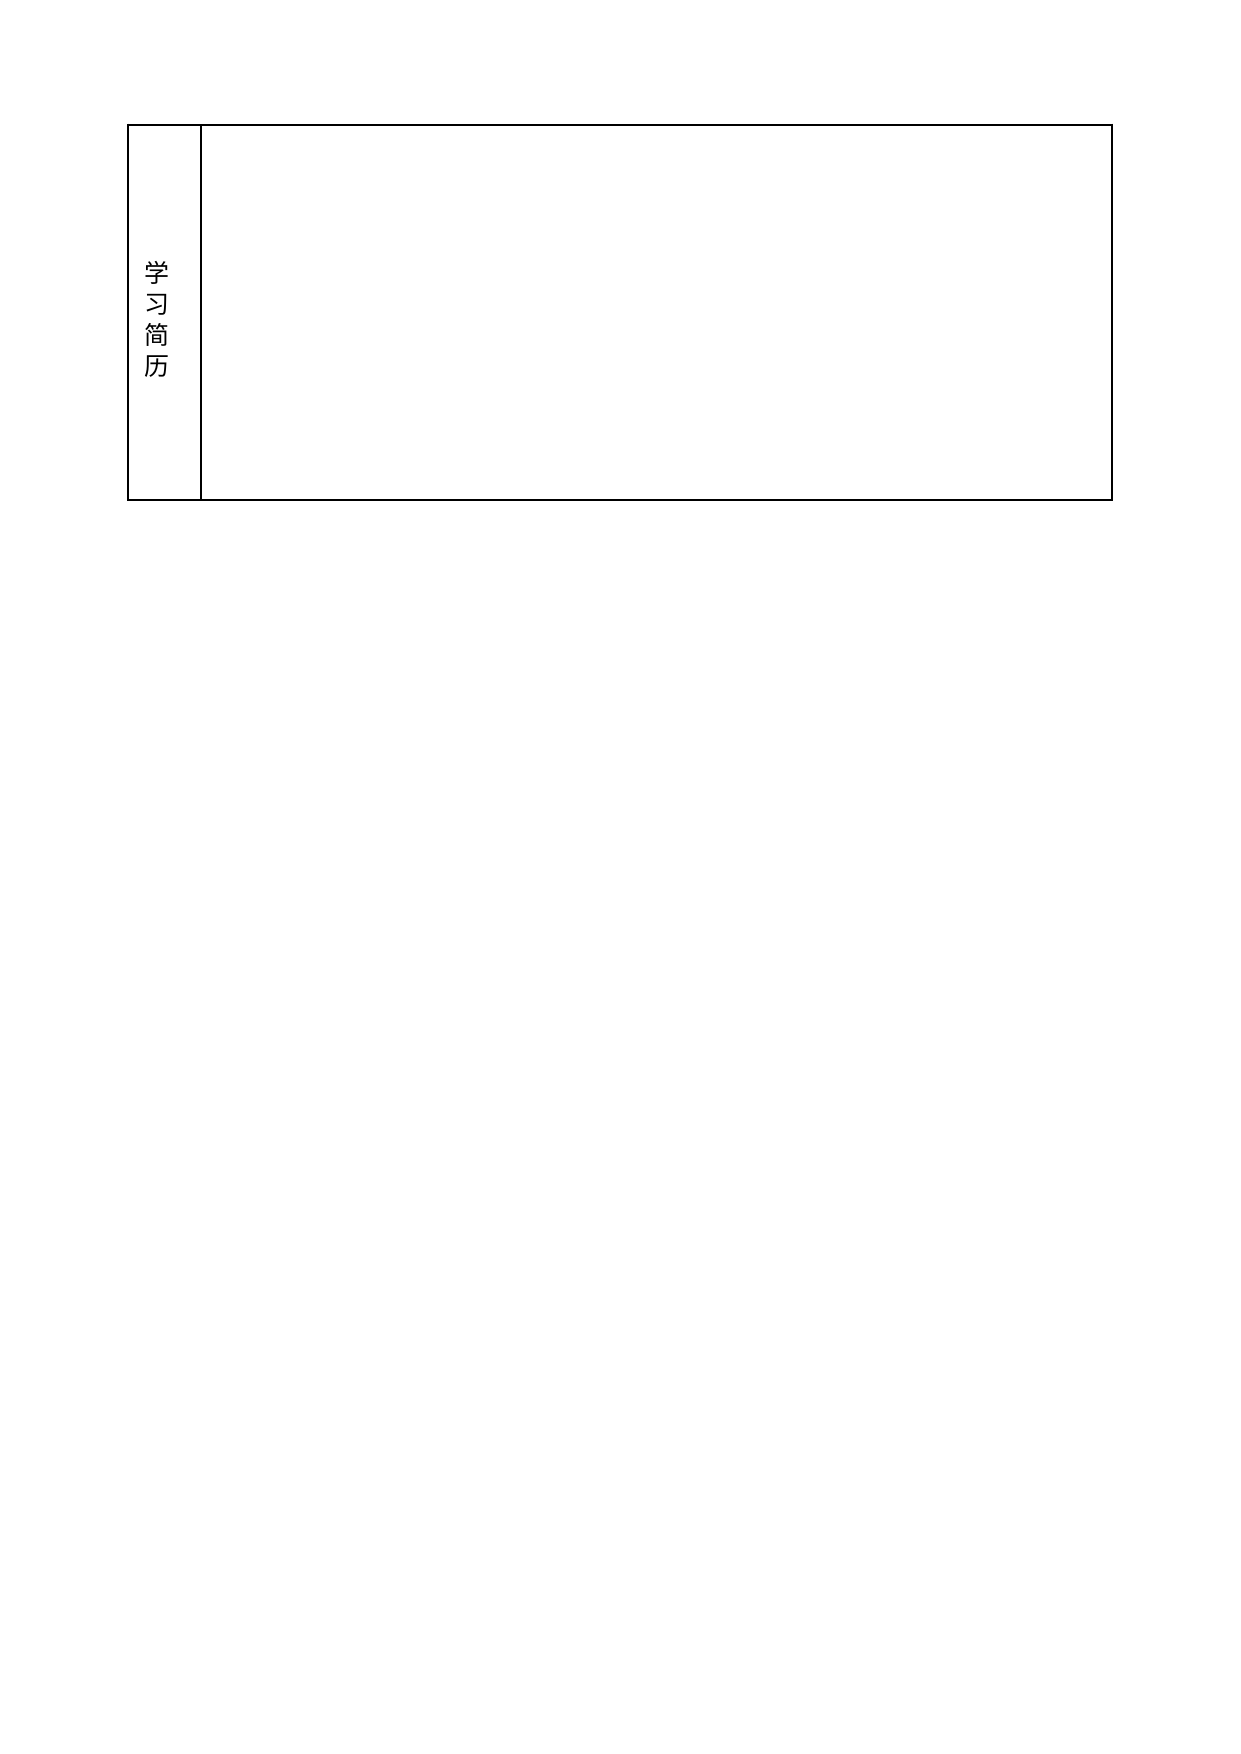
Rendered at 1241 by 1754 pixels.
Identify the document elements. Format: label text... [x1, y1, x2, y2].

table_cell 学 习 简 历 [129, 126, 200, 499]
table_cell [202, 126, 1111, 499]
